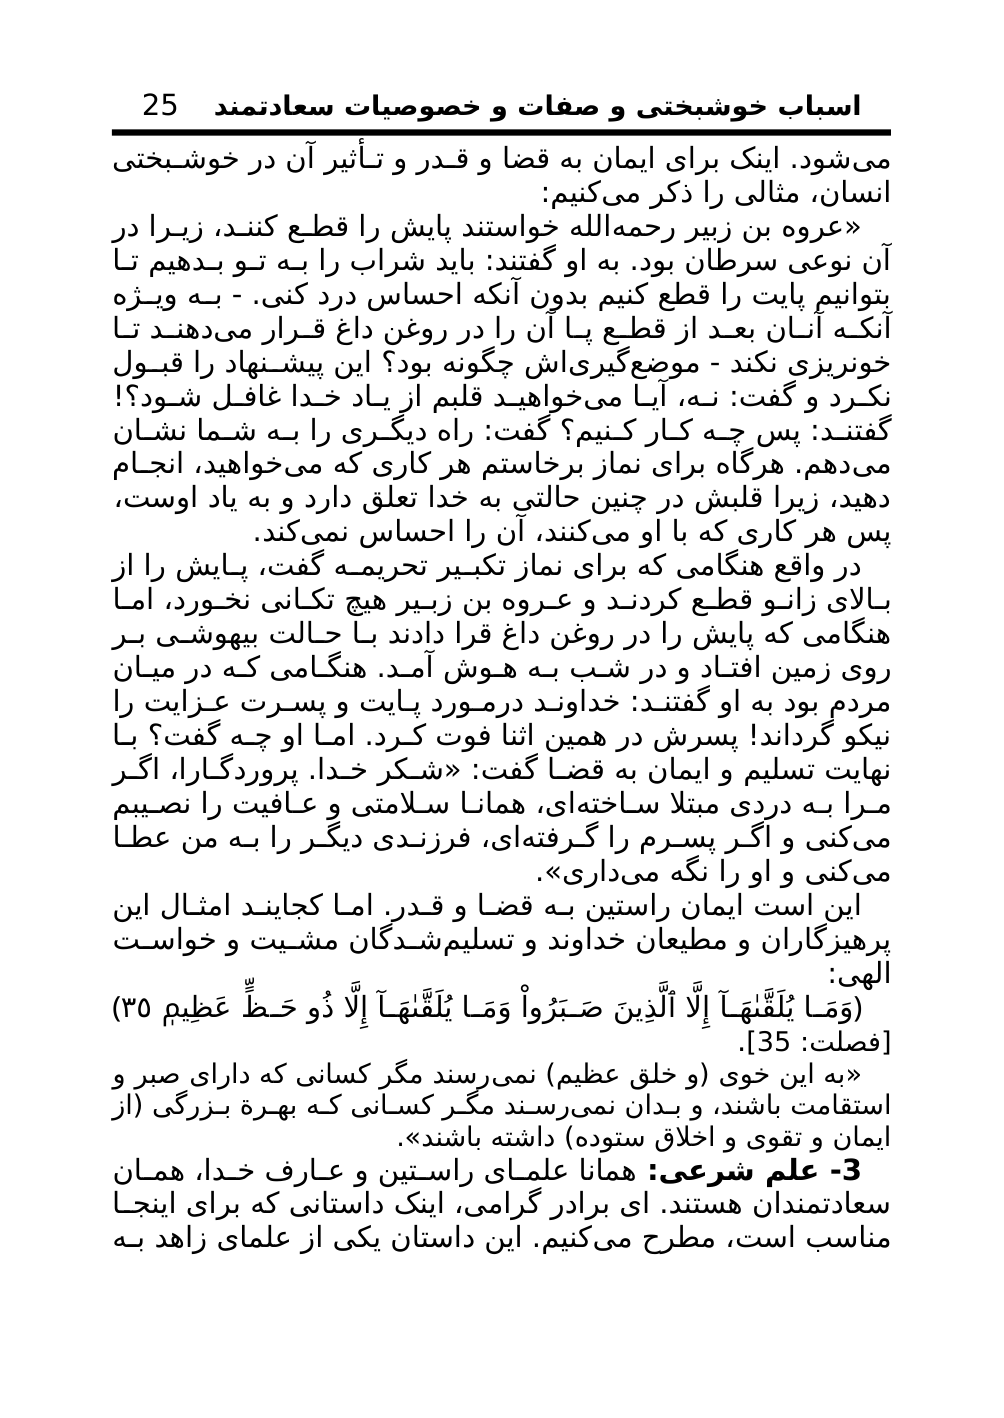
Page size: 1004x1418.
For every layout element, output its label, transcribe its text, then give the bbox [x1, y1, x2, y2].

text «عروه بن زبیر رحمه‌الله خواستند پایش را قطع کنند، زیرا در آن نوعی سرطان بود. به او گفتند: باید شراب را به تو بدهیم تا بتوانیم پایت را قطع کنیم بدون آنکه احساس درد کنی. - به ویژه آنکه آنان بعد از قطع پا آن را در روغن داغ قرار می‌دهند تا خونریزی نکند - موضع‌گیری‌اش چگونه بود؟ این پیشنهاد را قبول نکرد و گفت: نه، آیا می‌خواهید قلبم از یاد خدا غافل شود؟! گفتند: پس چه کار کنیم؟ گفت: راه دیگری را به شما نشان می‌دهم. هرگاه برای نماز برخاستم هر کاری که می‌خواهید، انجام دهید، زیرا قلبش در چنین حالتی به خدا تعلق دارد و به یاد اوست، پس هر کاری که با او می‌کنند، آن را احساس نمی‌‌کند. [112, 209, 892, 549]
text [112, 141, 892, 209]
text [112, 1153, 892, 1255]
text «به این خوی (و خلق عظیم) نمی‌رسند مگر کسانی که دارای صبر و استقامت باشند، و بدان نمی‌رسند مگر کسانی که بهرة بزرگی (از ایمان و تقوی و اخلاق ستوده) داشته باشند». [112, 1058, 892, 1153]
text این است ایمان راستین به قضا و قدر. اما کجایند امثال این پرهیزگاران و مطیعان خداوند و تسلیم‌شدگان مشیت و خواست الهی: [112, 888, 892, 990]
text ﴿وَمَا يُلَقَّىٰهَآ إِلَّا ٱلَّذِينَ صَبَرُواْ وَمَا يُلَقَّىٰهَآ إِلَّا ذُو حَظٍّ عَظِيمٖ ٣٥﴾ [فصلت: 35]. [112, 990, 892, 1058]
text در واقع هنگامی که برای نماز تکبیر تحریمه گفت، پایش را از بالای زانو قطع کردند و عروه بن زبیر هیچ تکانی نخورد، اما هنگامی که پایش را در روغن داغ قرا دادند با حالت بیهوشی بر روی زمین افتاد و در شب به هوش آمد. هنگامی که در میان مردم بود به او گفتند: خداوند درمورد پایت و پسرت عزایت را نیکو گرداند! پسرش در همین اثنا فوت کرد. اما او چه گفت؟ با نهایت تسلیم و ایمان به قضا گفت: «شکر خدا. پروردگارا، اگر مرا به دردی مبتلا ساخته‌ای، همانا سلامتی و عافیت را نصیبم می‌کنی و اگر پسرم را گرفته‌ای، فرزندی دیگر را به من عطا می‌کنی و او را نگه می‌داری». [112, 549, 892, 888]
